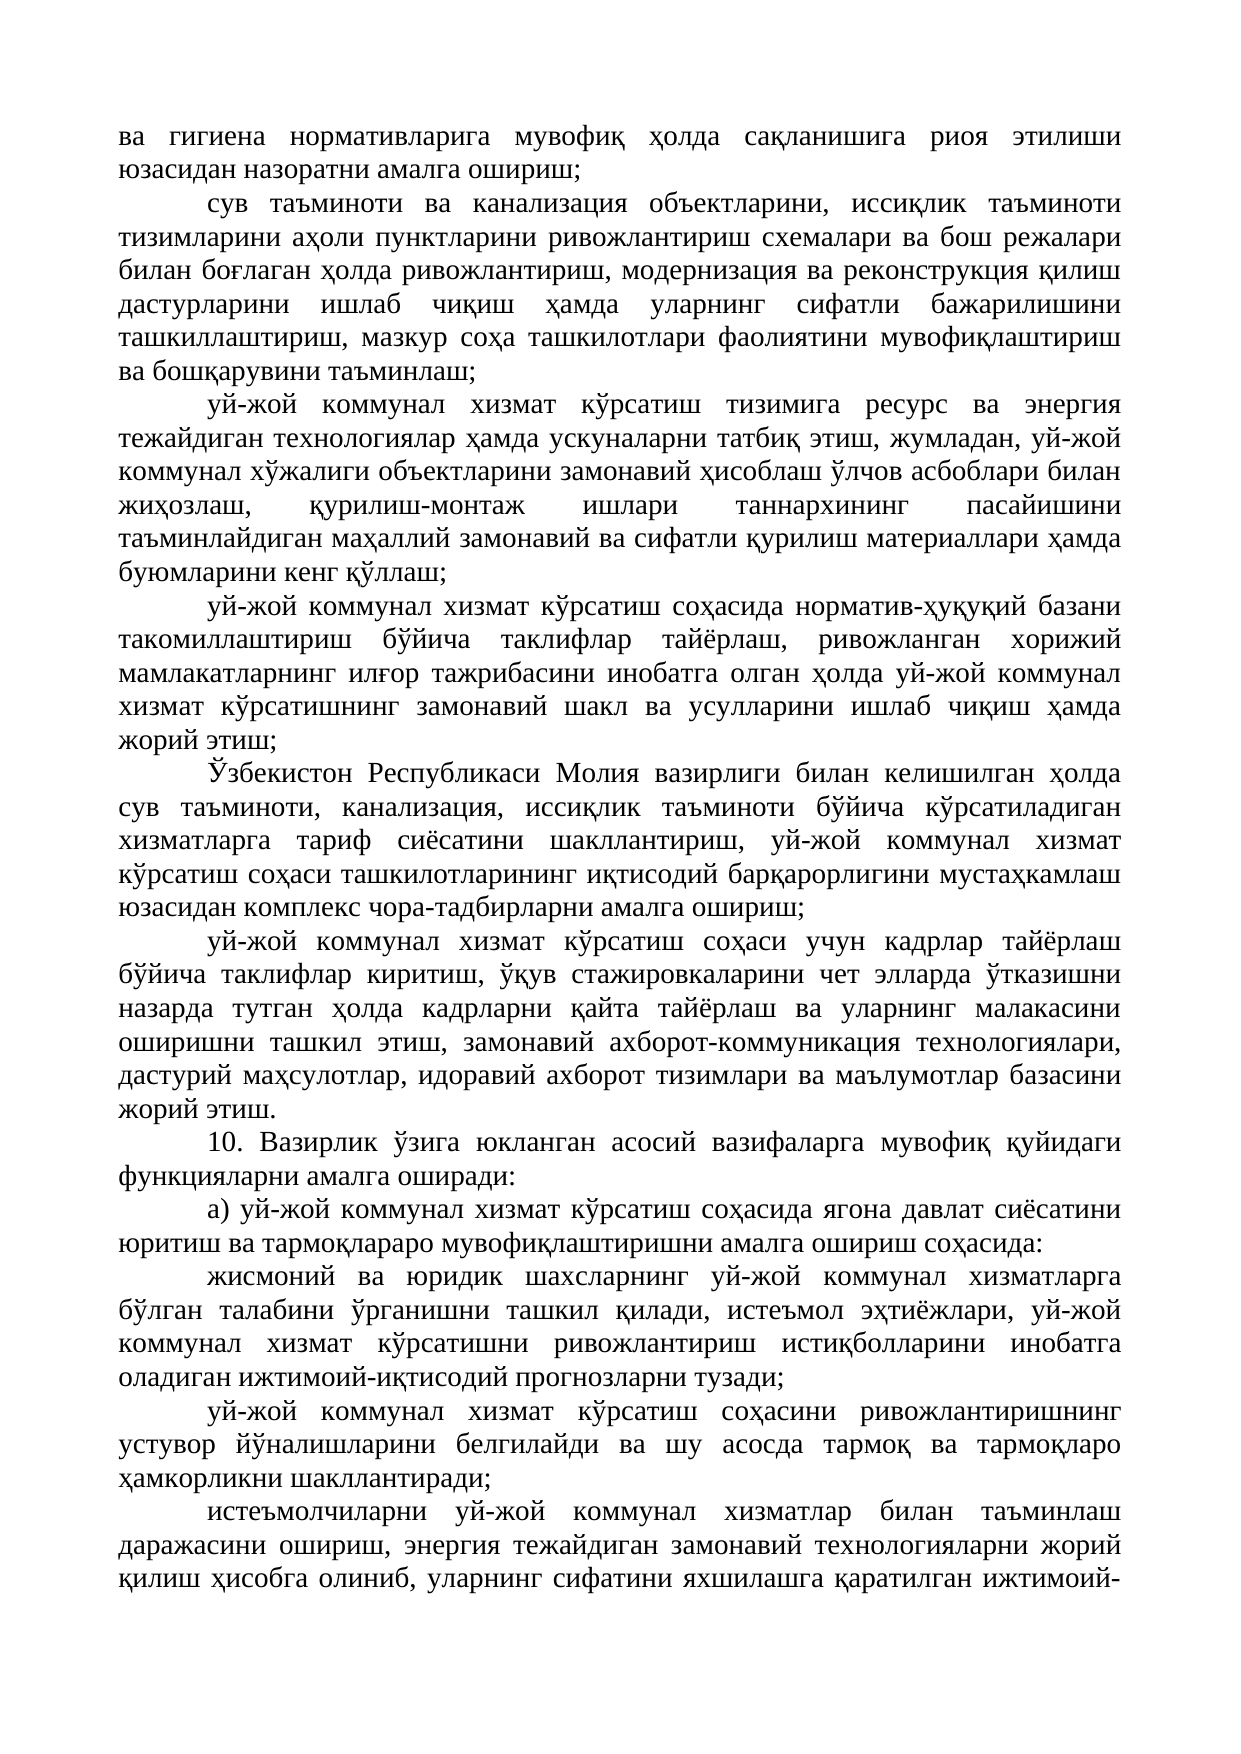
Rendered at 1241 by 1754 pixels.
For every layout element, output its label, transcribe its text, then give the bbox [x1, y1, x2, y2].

text а) уй-жой коммунал хизмат кўрсатиш соҳасида ягона давлат сиёсатини юритиш ва тармоқлараро мувофиқлаштиришни амалга ошириш соҳасида: [118, 1191, 1122, 1258]
text уй-жой коммунал хизмат кўрсатиш тизимига ресурс ва энергия тежайдиган технологиялар ҳамда ускуналарни татбиқ этиш, жумладан, уй-жой коммунал хўжалиги объектларини замонавий ҳисоблаш ўлчов асбоблари билан жиҳозлаш, қурилиш-монтаж ишлари таннархининг пасайишини таъминлайдиган маҳаллий замонавий ва сифатли қурилиш материаллари ҳамда буюмларини кенг қўллаш; [118, 386, 1122, 588]
text сув таъминоти ва канализация объектларини, иссиқлик таъминоти тизимларини аҳоли пунктларини ривожлантириш схемалари ва бош режалари билан боғлаган ҳолда ривожлантириш, модернизация ва реконструкция қилиш дастурларини ишлаб чиқиш ҳамда уларнинг сифатли бажарилишини ташкиллаштириш, мазкур соҳа ташкилотлари фаолиятини мувофиқлаштириш ва бошқарувини таъминлаш; [118, 185, 1122, 386]
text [118, 118, 1122, 185]
text уй-жой коммунал хизмат кўрсатиш соҳаси учун кадрлар тайёрлаш бўйича таклифлар киритиш, ўқув стажировкаларини чет элларда ўтказишни назарда тутган ҳолда кадрларни қайта тайёрлаш ва уларнинг малакасини оширишни ташкил этиш, замонавий ахборот-коммуникация технологиялари, дастурий маҳсулотлар, идоравий ахборот тизимлари ва маълумотлар базасини жорий этиш. [118, 923, 1122, 1124]
text Ўзбекистон Республикаси Молия вазирлиги билан келишилган ҳолда сув таъминоти, канализация, иссиқлик таъминоти бўйича кўрсатиладиган хизматларга тариф сиёсатини шакллантириш, уй-жой коммунал хизмат кўрсатиш соҳаси ташкилотларининг иқтисодий барқарорлигини мустаҳкамлаш юзасидан комплекс чора-тадбирларни амалга ошириш; [118, 755, 1122, 923]
text уй-жой коммунал хизмат кўрсатиш соҳасини ривожлантиришнинг устувор йўналишларини белгилайди ва шу асосда тармоқ ва тармоқларо ҳамкорликни шакллантиради; [118, 1393, 1122, 1493]
text 10. Вазирлик ўзига юкланган асосий вазифаларга мувофиқ қуйидаги функцияларни амалга оширади: [118, 1124, 1122, 1191]
text жисмоний ва юридик шахсларнинг уй-жой коммунал хизматларга бўлган талабини ўрганишни ташкил қилади, истеъмол эҳтиёжлари, уй-жой коммунал хизмат кўрсатишни ривожлантириш истиқболларини инобатга оладиган ижтимоий-иқтисодий прогнозларни тузади; [118, 1258, 1122, 1393]
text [118, 1493, 1122, 1594]
text уй-жой коммунал хизмат кўрсатиш соҳасида норматив-ҳуқуқий базани такомиллаштириш бўйича таклифлар тайёрлаш, ривожланган хорижий мамлакатларнинг илғор тажрибасини инобатга олган ҳолда уй-жой коммунал хизмат кўрсатишнинг замонавий шакл ва усулларини ишлаб чиқиш ҳамда жорий этиш; [118, 588, 1122, 755]
